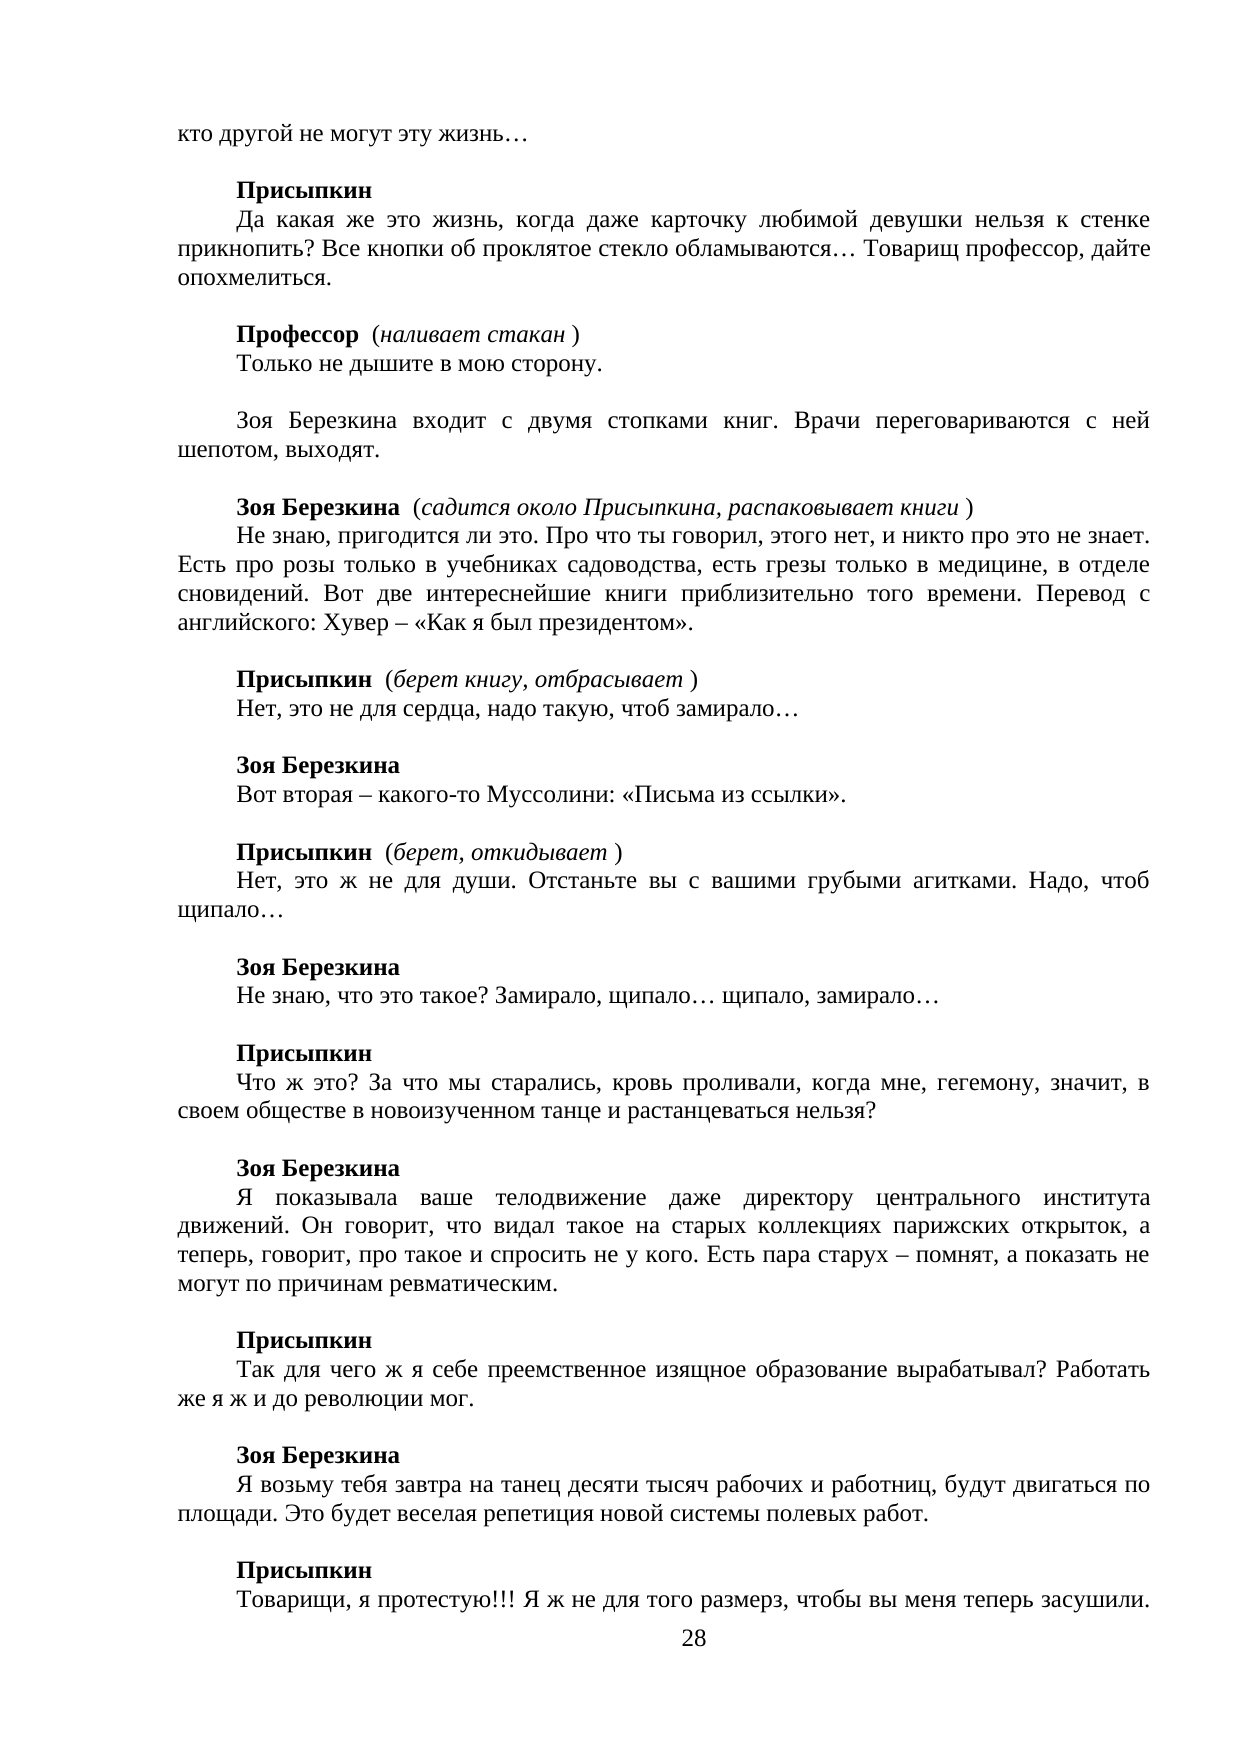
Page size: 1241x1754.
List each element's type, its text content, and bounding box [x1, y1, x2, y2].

text Зоя Березкина [177, 952, 1152, 981]
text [177, 118, 1152, 147]
text Нет, это не для сердца, надо такую, чтоб замирало… [177, 693, 1152, 722]
text Зоя Березкина [177, 1153, 1152, 1182]
text Зоя Березкина [177, 751, 1152, 779]
text Так для чего ж я себе преемственное изящное образование вырабатывал? Работать же я ж и до революции мог. [177, 1354, 1152, 1412]
text Да какая же это жизнь, когда даже карточку любимой девушки нельзя к стенке прикнопить? Все кнопки об проклятое стекло обламываются… Товарищ профессор, дайте опохмелиться. [177, 204, 1152, 291]
text Присыпкин [177, 1326, 1152, 1354]
text Присыпкин (берет книгу, отбрасывает ) [177, 664, 1152, 693]
text Я показывала ваше телодвижение даже директору центрального института движений. Он говорит, что видал такое на старых коллекциях парижских открыток, а теперь, говорит, про такое и спросить не у кого. Есть пара старух – помнят, а показать не могут по причинам ревматическим. [177, 1182, 1152, 1297]
text Нет, это ж не для души. Отстаньте вы с вашими грубыми агитками. Надо, чтоб щипало… [177, 866, 1152, 923]
text Только не дышите в мою сторону. [177, 348, 1152, 377]
text Я возьму тебя завтра на танец десяти тысяч рабочих и работниц, будут двигаться по площади. Это будет веселая репетиция новой системы полевых работ. [177, 1469, 1152, 1527]
text Присыпкин (берет, откидывает ) [177, 837, 1152, 866]
text Профессор (наливает стакан ) [177, 319, 1152, 348]
text Не знаю, что это такое? Замирало, щипало… щипало, замирало… [177, 981, 1152, 1009]
text Присыпкин [177, 176, 1152, 204]
text Не знаю, пригодится ли это. Про что ты говорил, этого нет, и никто про это не знает. Есть про розы только в учебниках садоводства, есть грезы только в медицине, в отделе сновидений. Вот две интереснейшие книги приблизительно того времени. Перевод с английского: Хувер – «Как я был президентом». [177, 521, 1152, 636]
text Зоя Березкина (садится около Присыпкина, распаковывает книги ) [177, 492, 1152, 521]
text Зоя Березкина входит с двумя стопками книг. Врачи переговариваются с ней шепотом, выходят. [177, 406, 1152, 463]
text Присыпкин [177, 1038, 1152, 1067]
text Зоя Березкина [177, 1441, 1152, 1469]
text Вот вторая – какого-то Муссолини: «Письма из ссылки». [177, 779, 1152, 808]
text Что ж это? За что мы старались, кровь проливали, когда мне, гегемону, значит, в своем обществе в новоизученном танце и растанцеваться нельзя? [177, 1067, 1152, 1124]
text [177, 1584, 1152, 1613]
text Присыпкин [177, 1556, 1152, 1584]
